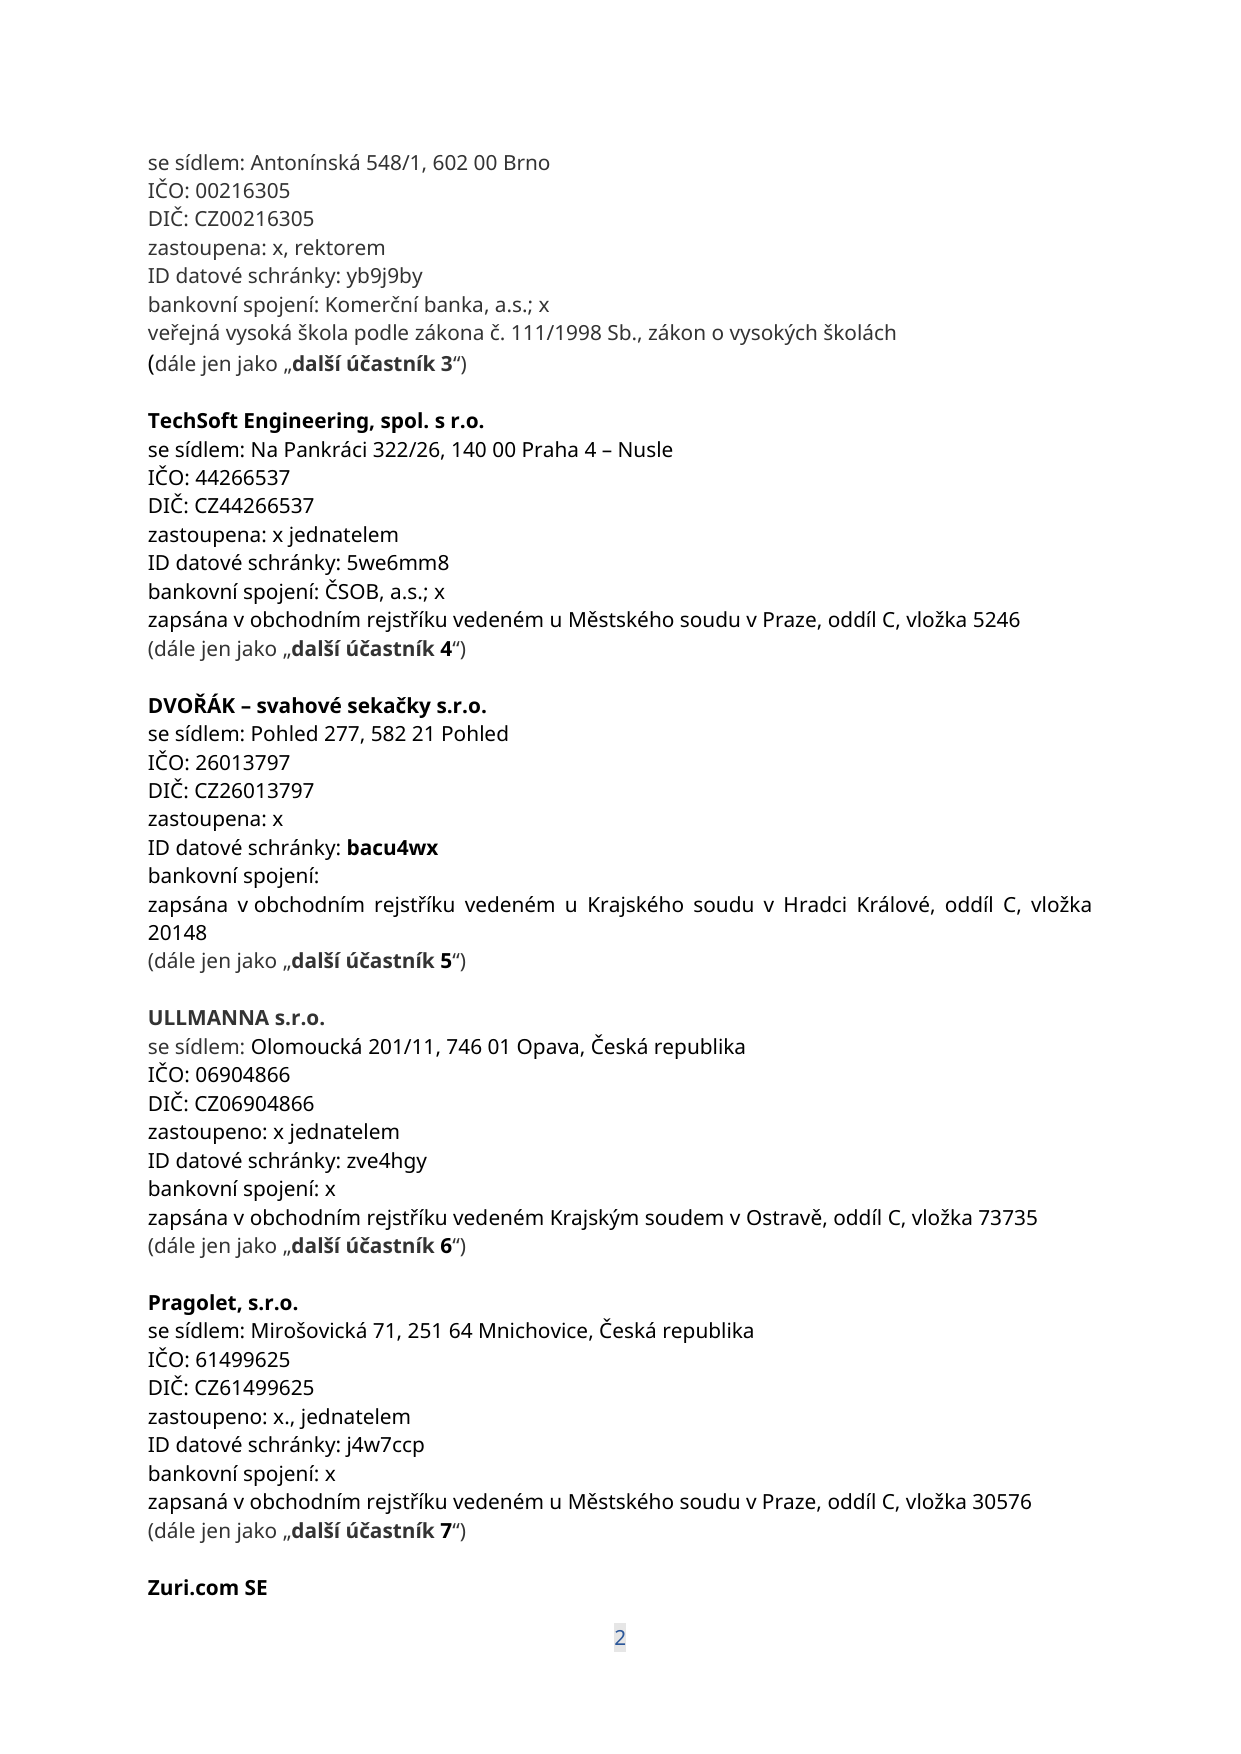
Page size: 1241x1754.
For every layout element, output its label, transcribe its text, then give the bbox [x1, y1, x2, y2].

text bankovní spojení: Komerční banka, a.s.; x [148, 290, 1093, 318]
text IČO: 26013797 [148, 748, 1093, 776]
text ULLMANNA s.r.o. [148, 1003, 1093, 1032]
text zapsána v obchodním rejstříku vedeném u Městského soudu v Praze, oddíl C, vložka 5246 [148, 605, 1093, 634]
text DIČ: CZ00216305 [148, 204, 1093, 233]
text Zuri.com SE [148, 1573, 1093, 1601]
text (dále jen jako „další účastník 4“) [148, 634, 1093, 662]
text DIČ: CZ61499625 [148, 1373, 1093, 1402]
text IČO: 00216305 [148, 176, 1093, 204]
text bankovní spojení: ČSOB, a.s.; x [148, 577, 1093, 605]
text zastoupeno: x., jednatelem [148, 1402, 1093, 1430]
text (dále jen jako „další účastník 3“) [148, 347, 1093, 378]
text zastoupena: x, rektorem [148, 233, 1093, 261]
text bankovní spojení: x [148, 1174, 1093, 1203]
text zastoupeno: x jednatelem [148, 1117, 1093, 1146]
text bankovní spojení: [148, 861, 1093, 890]
text veřejná vysoká škola podle zákona č. 111/1998 Sb., zákon o vysokých školách [148, 318, 1093, 347]
text (dále jen jako „další účastník 6“) [148, 1231, 1093, 1259]
text zapsána v obchodním rejstříku vedeném Krajským soudem v Ostravě, oddíl C, vložka 73735 [148, 1203, 1093, 1231]
text ID datové schránky: yb9j9by [148, 261, 1093, 290]
text se sídlem: Na Pankráci 322/26, 140 00 Praha 4 – Nusle [148, 435, 1093, 463]
text ID datové schránky: bacu4wx [148, 833, 1093, 861]
text Pragolet, s.r.o. [148, 1288, 1093, 1317]
text se sídlem: Pohled 277, 582 21 Pohled [148, 719, 1093, 748]
text se sídlem: Olomoucká 201/11, 746 01 Opava, Česká republika [148, 1032, 1093, 1060]
text TechSoft Engineering, spol. s r.o. [148, 406, 1093, 435]
text ID datové schránky: 5we6mm8 [148, 548, 1093, 577]
text zapsaná v obchodním rejstříku vedeném u Městského soudu v Praze, oddíl C, vložka 30576 [148, 1487, 1093, 1516]
text (dále jen jako „další účastník 7“) [148, 1516, 1093, 1544]
text DIČ: CZ44266537 [148, 492, 1093, 520]
text DVOŘÁK – svahové sekačky s.r.o. [148, 691, 1093, 719]
text zastoupena: x jednatelem [148, 520, 1093, 548]
text IČO: 61499625 [148, 1345, 1093, 1373]
text DIČ: CZ06904866 [148, 1089, 1093, 1117]
text (dále jen jako „další účastník 5“) [148, 947, 1093, 975]
text IČO: 06904866 [148, 1060, 1093, 1089]
text zapsána v obchodním rejstříku vedeném u Krajského soudu v Hradci Králové, oddíl C, vložka 20148 [148, 890, 1093, 947]
text ID datové schránky: zve4hgy [148, 1146, 1093, 1174]
text ID datové schránky: j4w7ccp [148, 1430, 1093, 1459]
text IČO: 44266537 [148, 463, 1093, 492]
text se sídlem: Antonínská 548/1, 602 00 Brno [148, 148, 1093, 176]
text se sídlem: Mirošovická 71, 251 64 Mnichovice, Česká republika [148, 1317, 1093, 1345]
text zastoupena: x [148, 804, 1093, 833]
text bankovní spojení: x [148, 1459, 1093, 1487]
text DIČ: CZ26013797 [148, 776, 1093, 804]
